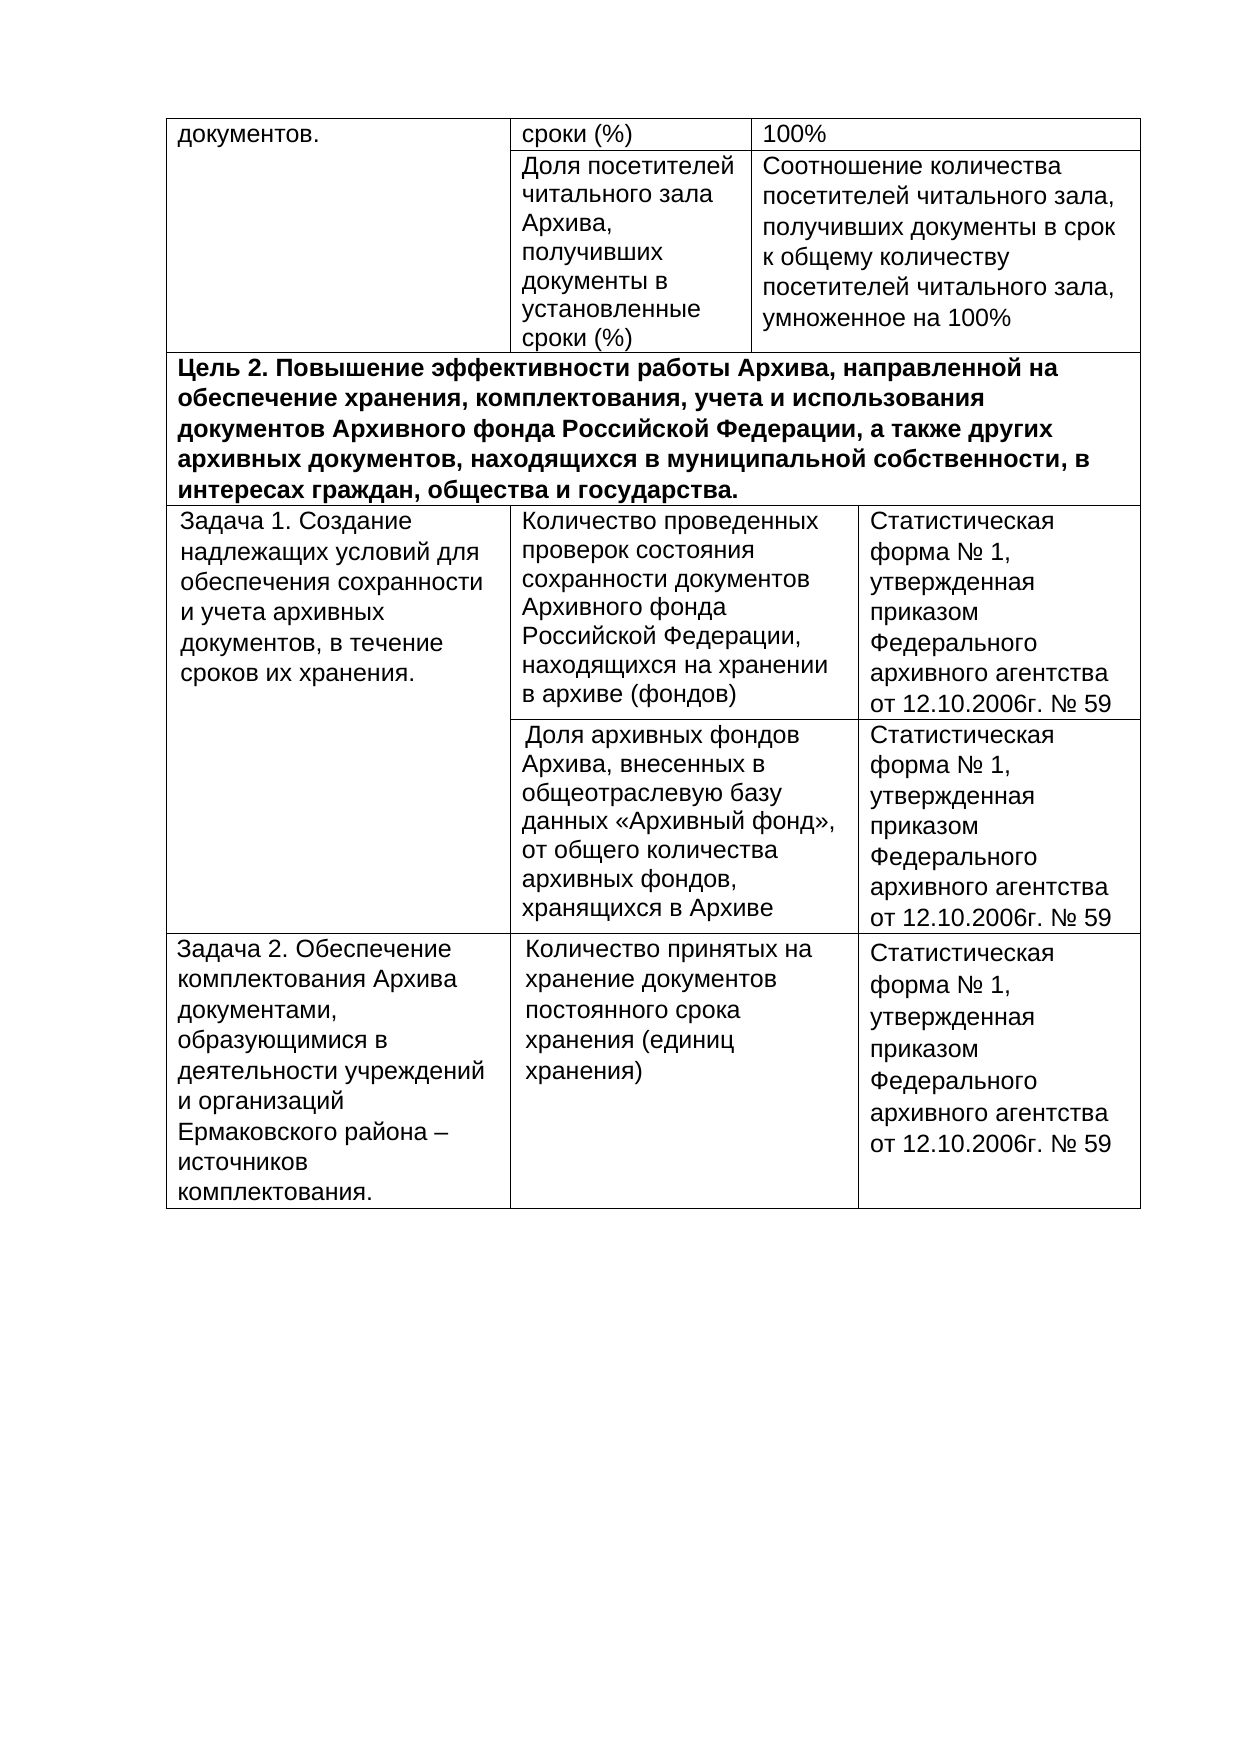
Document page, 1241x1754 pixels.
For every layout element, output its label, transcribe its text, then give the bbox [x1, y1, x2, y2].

table_cell Соотношение количества посетителей читального зала, получивших документы в срок к общему количеству посетителей читального зала, умноженное на 100% [752, 151, 1140, 352]
table_cell Статистическая форма № 1, утвержденная приказом Федерального архивного агентства от 12.10.2006г. № 59 [859, 720, 1140, 933]
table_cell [167, 119, 510, 352]
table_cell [752, 119, 1140, 149]
table_cell Задача 2. Обеспечение комплектования Архива документами, образующимися в деятельности учреждений и организаций Ермаковского района – источников комплектования. [167, 934, 510, 1208]
table_cell Доля посетителей читального зала Архива, получивших документы в установленные сроки (%) [511, 151, 751, 352]
table_cell Статистическая форма № 1, утвержденная приказом Федерального архивного агентства от 12.10.2006г. № 59 [859, 934, 1140, 1208]
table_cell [511, 119, 751, 149]
table_cell Количество проведенных проверок состояния сохранности документов Архивного фонда Российской Федерации, находящихся на хранении в архиве (фондов) [511, 506, 858, 719]
table_cell Цель 2. Повышение эффективности работы Архива, направленной на обеспечение хранения, комплектования, учета и использования документов Архивного фонда Российской Федерации, а также других архивных документов, находящихся в муниципальной собственности, в интересах граждан, общества и государства. [167, 353, 1140, 505]
table_cell Количество принятых на хранение документов постоянного срока хранения (единиц хранения) [511, 934, 858, 1208]
table_cell Доля архивных фондов Архива, внесенных в общеотраслевую базу данных «Архивный фонд», от общего количества архивных фондов, хранящихся в Архиве [511, 720, 858, 933]
table_cell Статистическая форма № 1, утвержденная приказом Федерального архивного агентства от 12.10.2006г. № 59 [859, 506, 1140, 719]
table_cell Задача 1. Создание надлежащих условий для обеспечения сохранности и учета архивных документов, в течение сроков их хранения. [167, 506, 510, 933]
